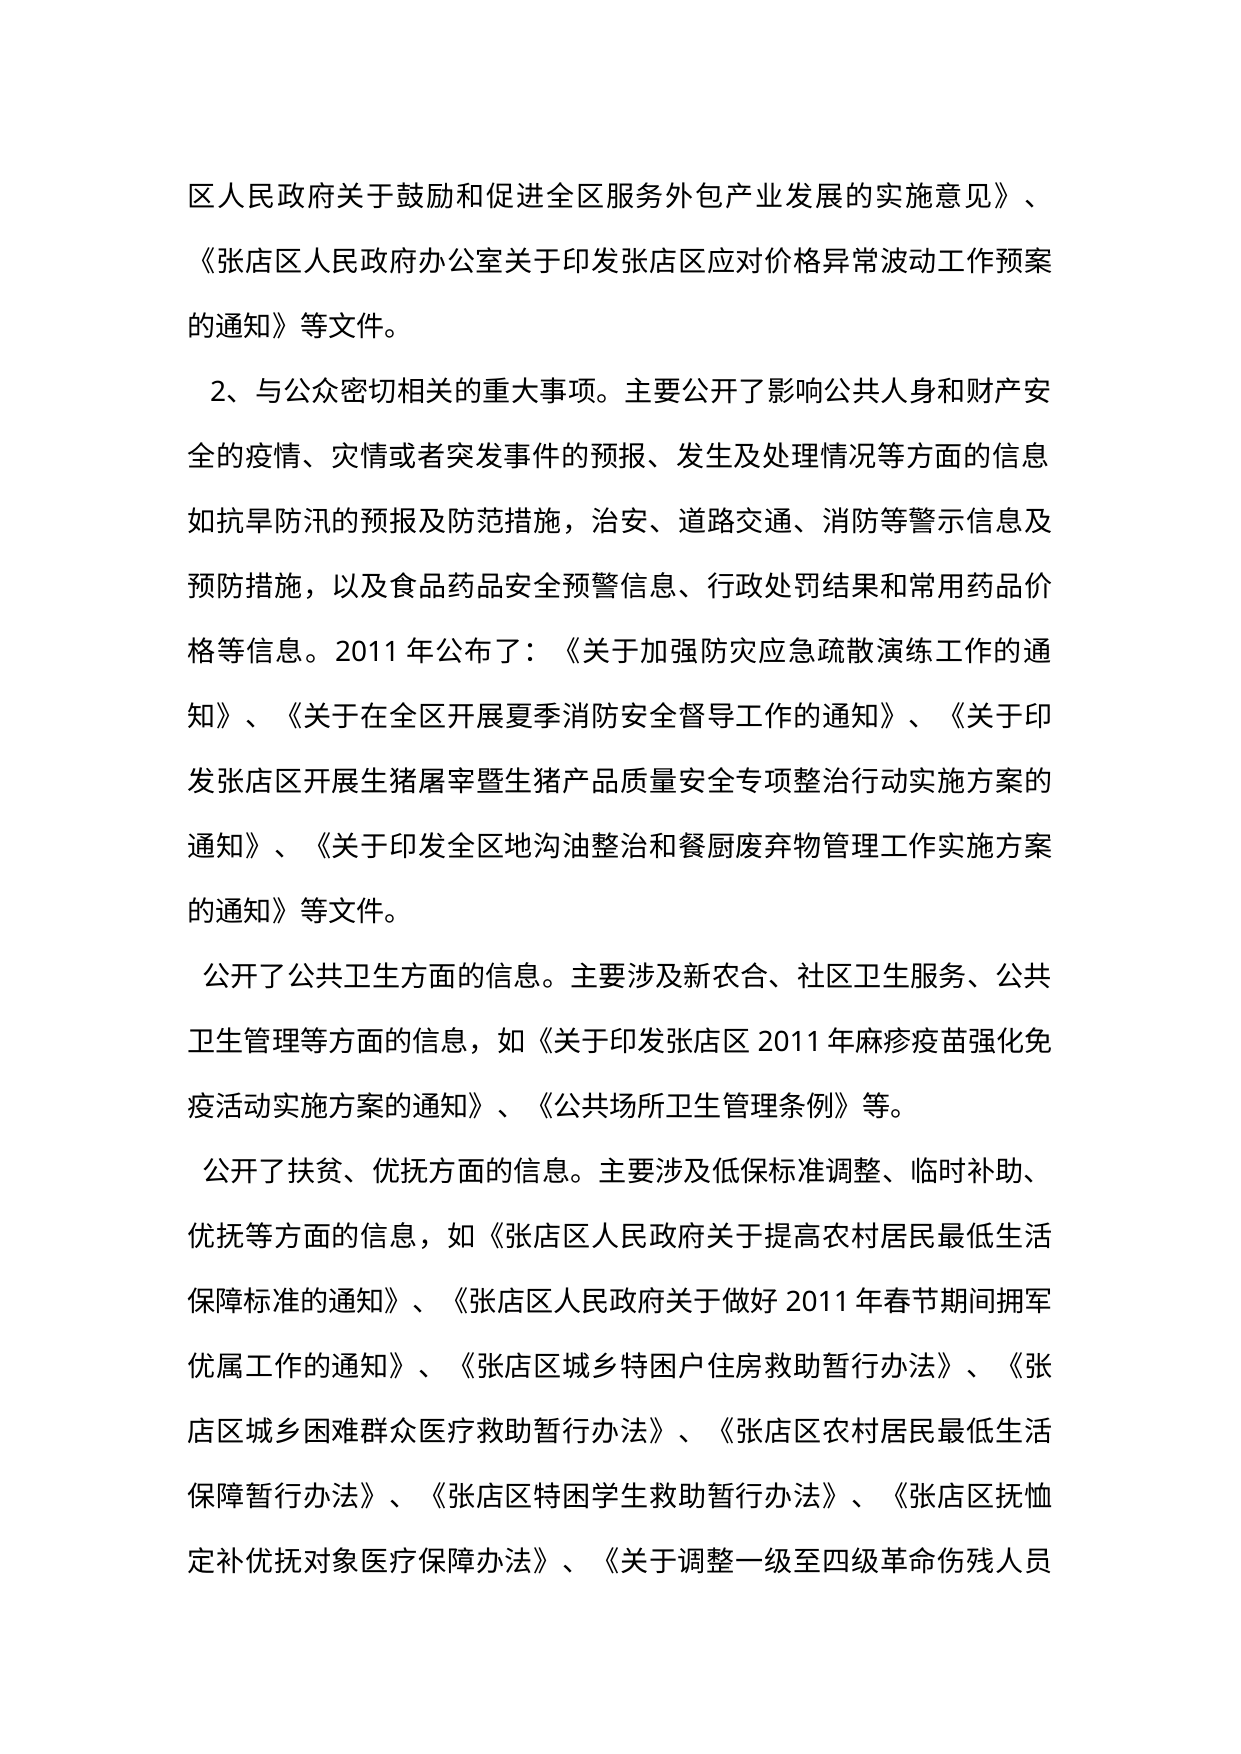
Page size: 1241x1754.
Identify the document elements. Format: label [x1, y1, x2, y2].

text [187, 162, 1053, 1592]
